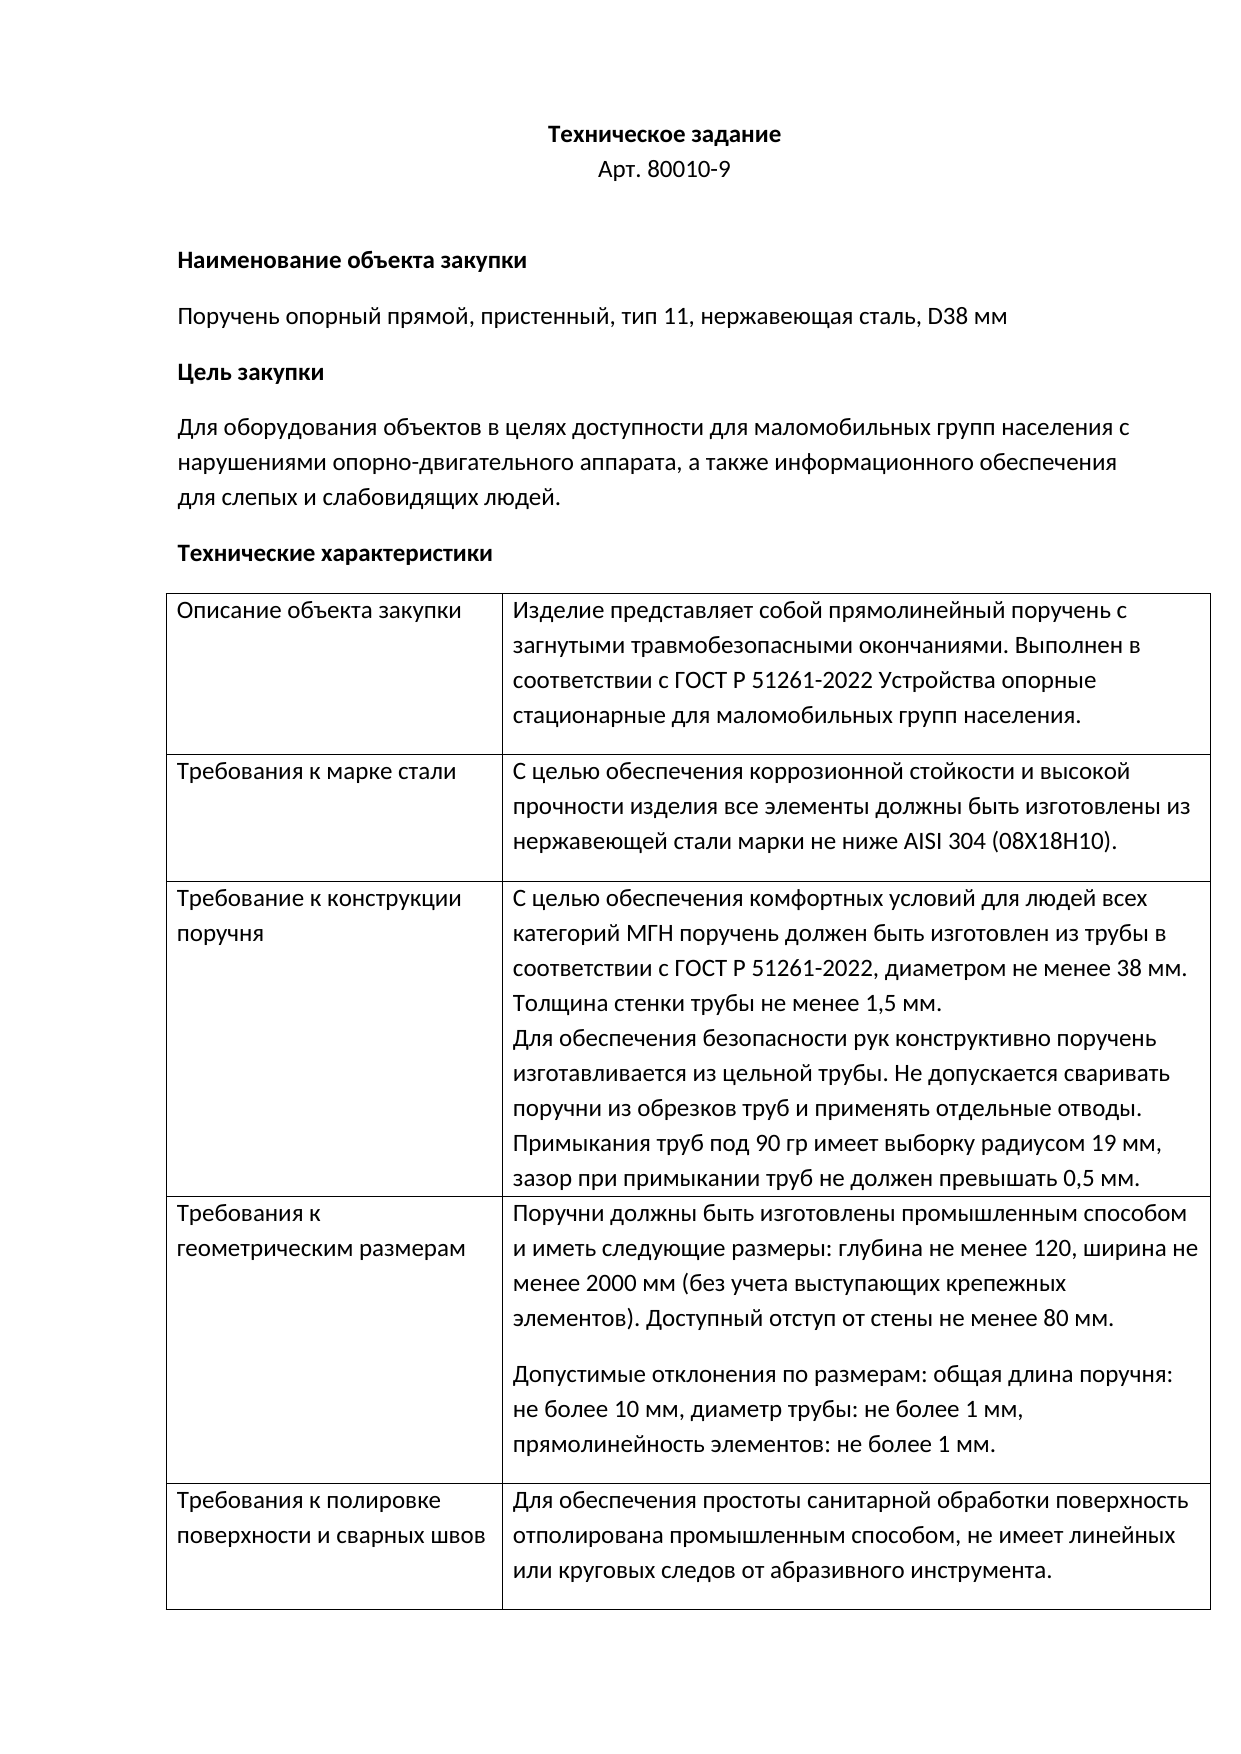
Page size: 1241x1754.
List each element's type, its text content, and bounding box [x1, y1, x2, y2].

table_cell Для обеспечения простоты санитарной обработки поверхность отполирована промышленным способом, не имеет линейных или круговых следов от абразивного инструмента. [503, 1484, 1210, 1609]
text Поручень опорный прямой, пристенный, тип 11, нержавеющая сталь, D38 мм [177, 300, 1152, 330]
table_cell С целью обеспечения комфортных условий для людей всех категорий МГН поручень должен быть изготовлен из трубы в соответствии с ГОСТ Р 51261-2022, диаметром не менее 38 мм. Толщина стенки трубы не менее 1,5 мм. Для обеспечения безопасности рук конструктивно поручень изготавливается из цельной трубы. Не допускается сваривать поручни из обрезков труб и применять отдельные отводы. Примыкания труб под 90 гр имеет выборку радиусом 19 мм, зазор при примыкании труб не должен превышать 0,5 мм. [503, 882, 1210, 1196]
table_cell Требование к конструкции поручня [167, 882, 502, 1196]
table_header Описание объекта закупки [167, 594, 502, 754]
text Технические характеристики [177, 537, 1152, 568]
table_header Изделие представляет собой прямолинейный поручень с загнутыми травмобезопасными окончаниями. Выполнен в соответствии с ГОСТ Р 51261-2022 Устройства опорные стационарные для маломобильных групп населения. [503, 594, 1210, 754]
table_cell Требования к геометрическим размерам [167, 1197, 502, 1483]
text Арт. 80010-9 [177, 153, 1152, 184]
table_cell Требования к марке стали [167, 755, 502, 881]
text Наименование объекта закупки [177, 244, 1152, 274]
text Цель закупки [177, 356, 1152, 386]
table_cell Требования к полировке поверхности и сварных швов [167, 1484, 502, 1609]
text Техническое задание [177, 118, 1152, 149]
table_cell Поручни должны быть изготовлены промышленным способом и иметь следующие размеры: глубина не менее 120, ширина не менее 2000 мм (без учета выступающих крепежных элементов). Доступный отступ от стены не менее 80 мм. Допустимые отклонения по размерам: общая длина поручня: не более 10 мм, диаметр трубы: не более 1 мм, прямолинейность элементов: не более 1 мм. [503, 1197, 1210, 1483]
text Для оборудования объектов в целях доступности для маломобильных групп населения с нарушениями опорно-двигательного аппарата, а также информационного обеспечения для слепых и слабовидящих людей. [177, 411, 1152, 512]
table_cell С целью обеспечения коррозионной стойкости и высокой прочности изделия все элементы должны быть изготовлены из нержавеющей стали марки не ниже AISI 304 (08Х18Н10). [503, 755, 1210, 881]
